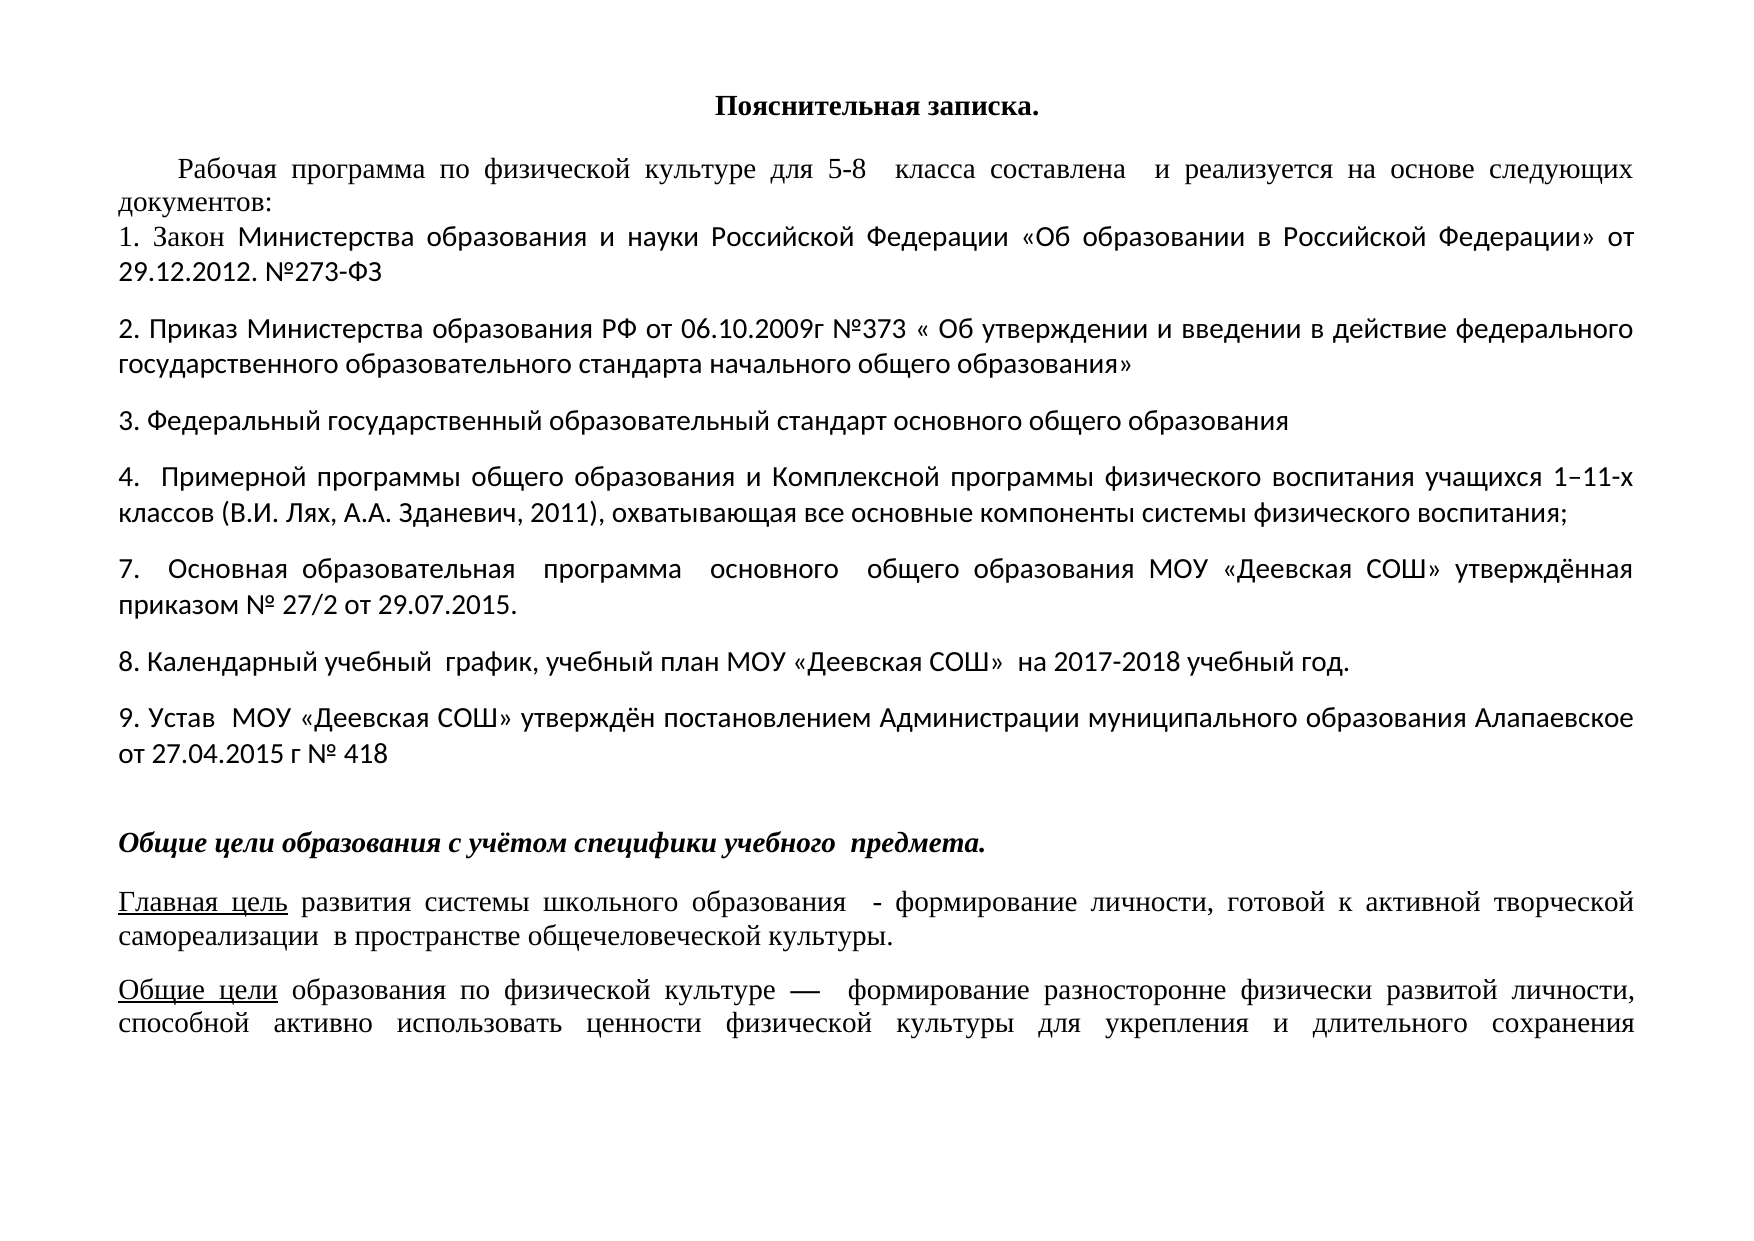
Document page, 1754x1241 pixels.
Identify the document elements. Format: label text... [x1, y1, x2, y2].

text Главная цель развития системы школьного образования - формирование личности, готовой к активной творческой самореализации в пространстве общечеловеческой культуры. [118, 884, 1636, 951]
text 7. Основная образовательная программа основного общего образования МОУ «Деевская СОШ» утверждённая приказом № 27/2 от 29.07.2015. [118, 551, 1636, 622]
text Пояснительная записка. [118, 88, 1636, 122]
text 4. Примерной программы общего образования и Комплексной программы физического воспитания учащихся 1–11-х классов (В.И. Лях, А.А. Зданевич, 2011), охватывающая все основные компоненты системы физического воспитания; [118, 458, 1636, 530]
text 8. Календарный учебный график, учебный план МОУ «Деевская СОШ» на 2017-2018 учебный год. [118, 643, 1636, 678]
text 1. Закон Министерства образования и науки Российской Федерации «Об образовании в Российской Федерации» от 29.12.2012. №273-ФЗ [118, 218, 1636, 289]
text Рабочая программа по физической культуре для 5-8 класса составлена и реализуется на основе следующих документов: [118, 151, 1636, 218]
text Общие цели образования с учётом специфики учебного предмета. [118, 825, 1636, 858]
text 3. Федеральный государственный образовательный стандарт основного общего образования [118, 402, 1636, 438]
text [118, 972, 1636, 1039]
text 9. Устав МОУ «Деевская СОШ» утверждён постановлением Администрации муниципального образования Алапаевское от 27.04.2015 г № 418 [118, 699, 1636, 770]
text 2. Приказ Министерства образования РФ от 06.10.2009г №373 « Об утверждении и введении в действие федерального государственного образовательного стандарта начального общего образования» [118, 310, 1636, 381]
